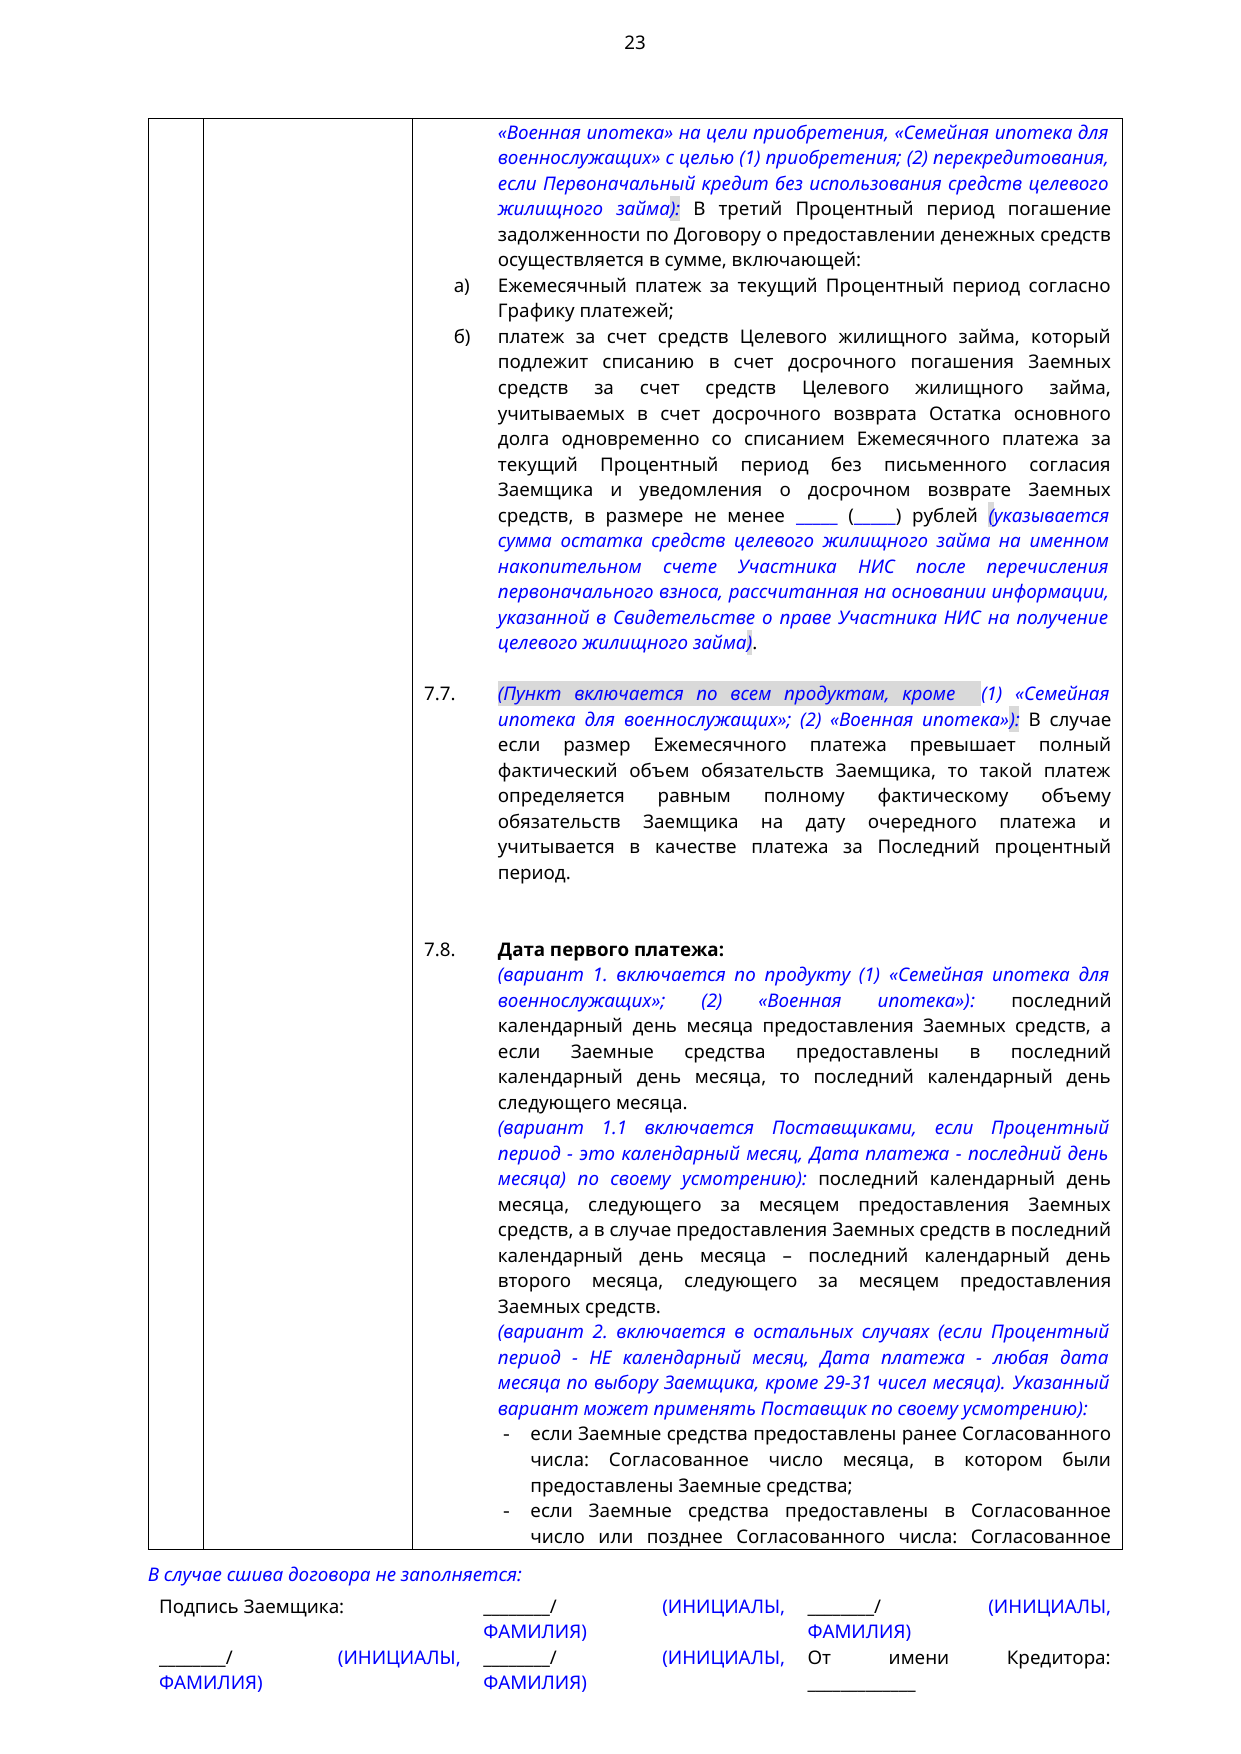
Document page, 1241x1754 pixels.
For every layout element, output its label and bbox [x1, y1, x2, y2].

table_cell [204, 119, 412, 1549]
table_cell [149, 119, 203, 1549]
table_cell [413, 119, 1122, 1549]
